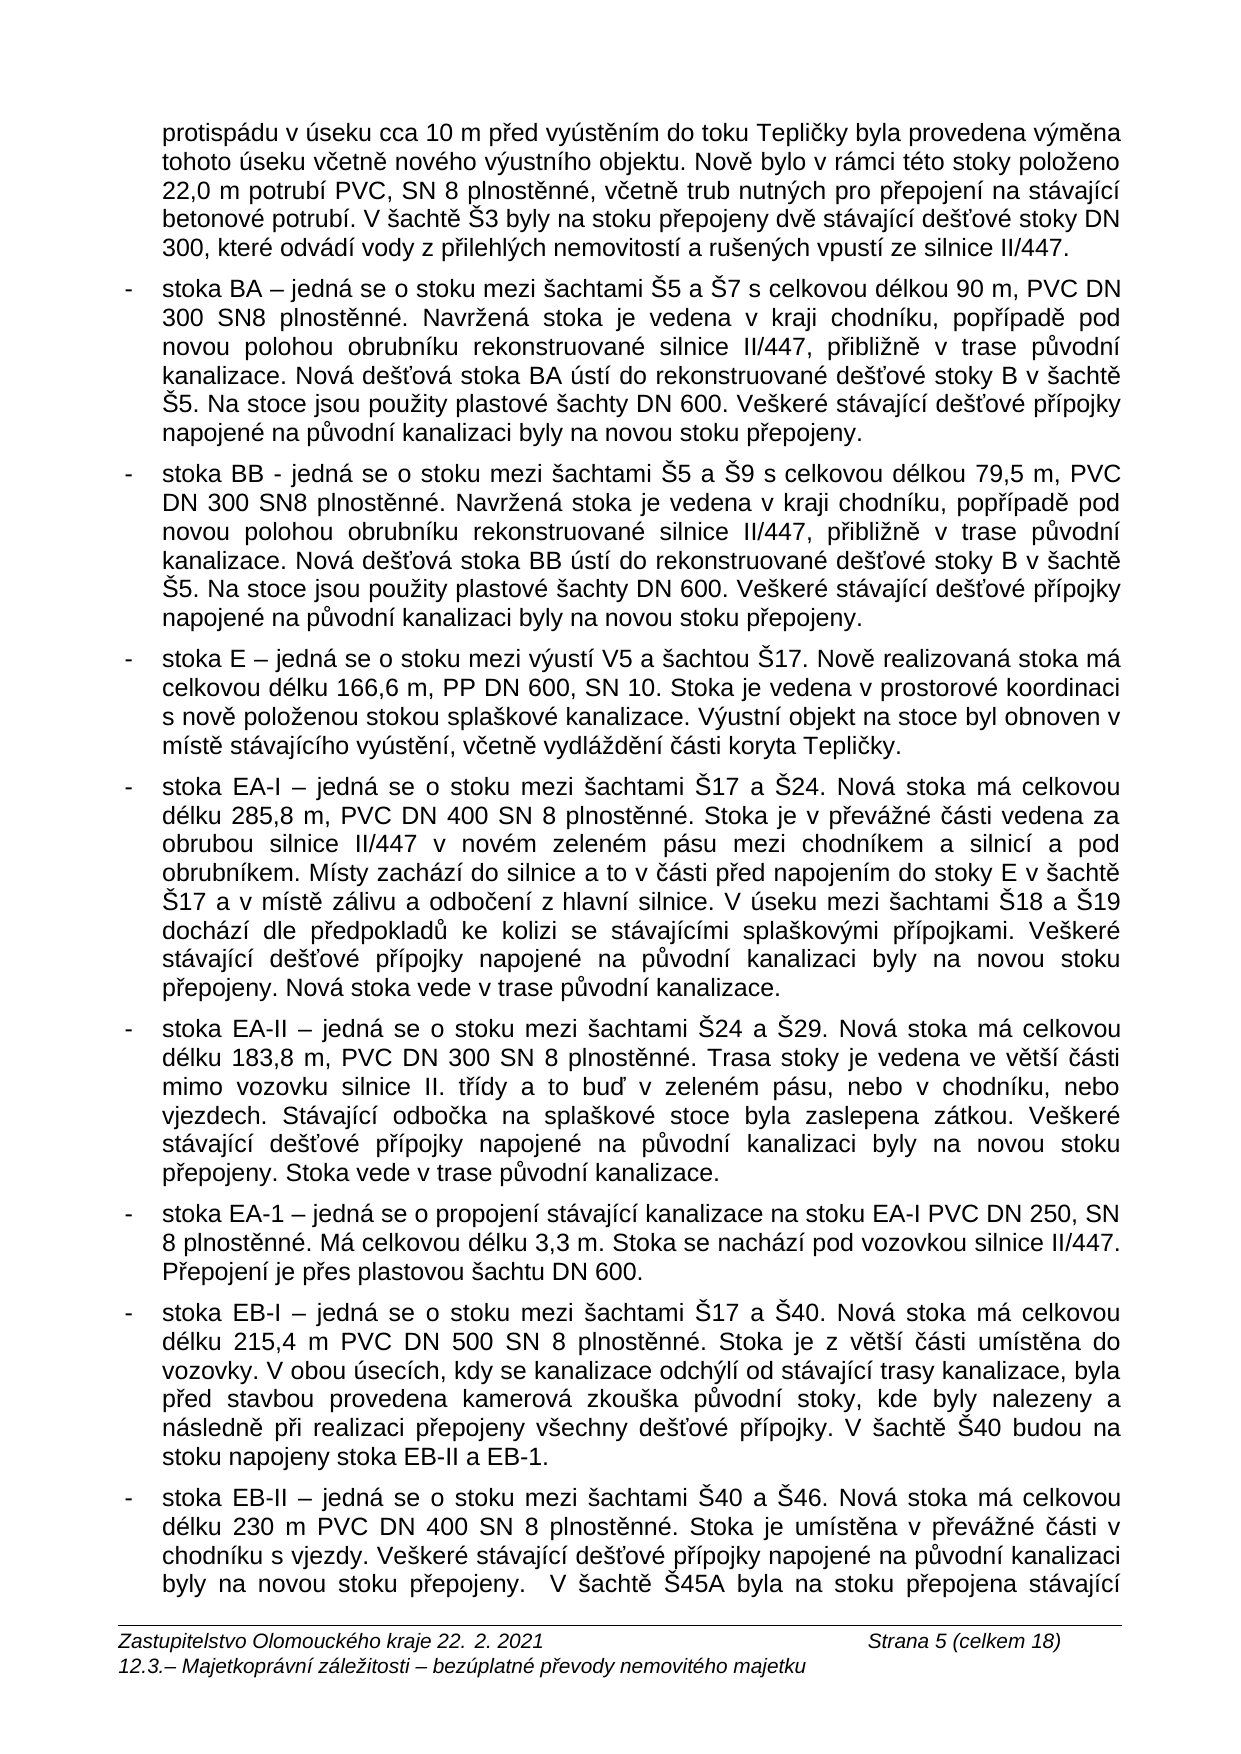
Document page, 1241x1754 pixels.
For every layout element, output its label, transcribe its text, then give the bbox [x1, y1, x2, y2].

list stoka BB - jedná se o stoku mezi šachtami Š5 a Š9 s celkovou délkou 79,5 m, PVC DN 300 SN8 plnostěnné. Navržená stoka je vedena v kraji chodníku, popřípadě pod novou polohou obrubníku rekonstruované silnice II/447, přibližně v trase původní kanalizace. Nová dešťová stoka BB ústí do rekonstruované dešťové stoky B v šachtě Š5. Na stoce jsou použity plastové šachty DN 600. Veškeré stávající dešťové přípojky napojené na původní kanalizaci byly na novou stoku přepojeny. [124, 459, 1122, 632]
list stoka EA-I – jedná se o stoku mezi šachtami Š17 a Š24. Nová stoka má celkovou délku 285,8 m, PVC DN 400 SN 8 plnostěnné. Stoka je v převážné části vedena za obrubou silnice II/447 v novém zeleném pásu mezi chodníkem a silnicí a pod obrubníkem. Místy zachází do silnice a to v části před napojením do stoky E v šachtě Š17 a v místě zálivu a odbočení z hlavní silnice. V úseku mezi šachtami Š18 a Š19 dochází dle předpokladů ke kolizi se stávajícími splaškovými přípojkami. Veškeré stávající dešťové přípojky napojené na původní kanalizaci byly na novou stoku přepojeny. Nová stoka vede v trase původní kanalizace. [124, 772, 1122, 1002]
list stoka EB-I – jedná se o stoku mezi šachtami Š17 a Š40. Nová stoka má celkovou délku 215,4 m PVC DN 500 SN 8 plnostěnné. Stoka je z větší části umístěna do vozovky. V obou úsecích, kdy se kanalizace odchýlí od stávající trasy kanalizace, byla před stavbou provedena kamerová zkouška původní stoky, kde byly nalezeny a následně při realizaci přepojeny všechny dešťové přípojky. V šachtě Š40 budou na stoku napojeny stoka EB-II a EB-1. [124, 1298, 1122, 1471]
list stoka E – jedná se o stoku mezi výustí V5 a šachtou Š17. Nově realizovaná stoka má celkovou délku 166,6 m, PP DN 600, SN 10. Stoka je vedena v prostorové koordinaci s nově položenou stokou splaškové kanalizace. Výustní objekt na stoce byl obnoven v místě stávajícího vyústění, včetně vydláždění části koryta Tepličky. [124, 644, 1122, 759]
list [124, 118, 1122, 262]
list stoka EA-1 – jedná se o propojení stávající kanalizace na stoku EA-I PVC DN 250, SN 8 plnostěnné. Má celkovou délku 3,3 m. Stoka se nachází pod vozovkou silnice II/447. Přepojení je přes plastovou šachtu DN 600. [124, 1199, 1122, 1286]
list stoka EA-II – jedná se o stoku mezi šachtami Š24 a Š29. Nová stoka má celkovou délku 183,8 m, PVC DN 300 SN 8 plnostěnné. Trasa stoky je vedena ve větší části mimo vozovku silnice II. třídy a to buď v zeleném pásu, nebo v chodníku, nebo vjezdech. Stávající odbočka na splaškové stoce byla zaslepena zátkou. Veškeré stávající dešťové přípojky napojené na původní kanalizaci byly na novou stoku přepojeny. Stoka vede v trase původní kanalizace. [124, 1014, 1122, 1187]
list stoka BA – jedná se o stoku mezi šachtami Š5 a Š7 s celkovou délkou 90 m, PVC DN 300 SN8 plnostěnné. Navržená stoka je vedena v kraji chodníku, popřípadě pod novou polohou obrubníku rekonstruované silnice II/447, přibližně v trase původní kanalizace. Nová dešťová stoka BA ústí do rekonstruované dešťové stoky B v šachtě Š5. Na stoce jsou použity plastové šachty DN 600. Veškeré stávající dešťové přípojky napojené na původní kanalizaci byly na novou stoku přepojeny. [124, 274, 1122, 447]
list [124, 1483, 1122, 1598]
